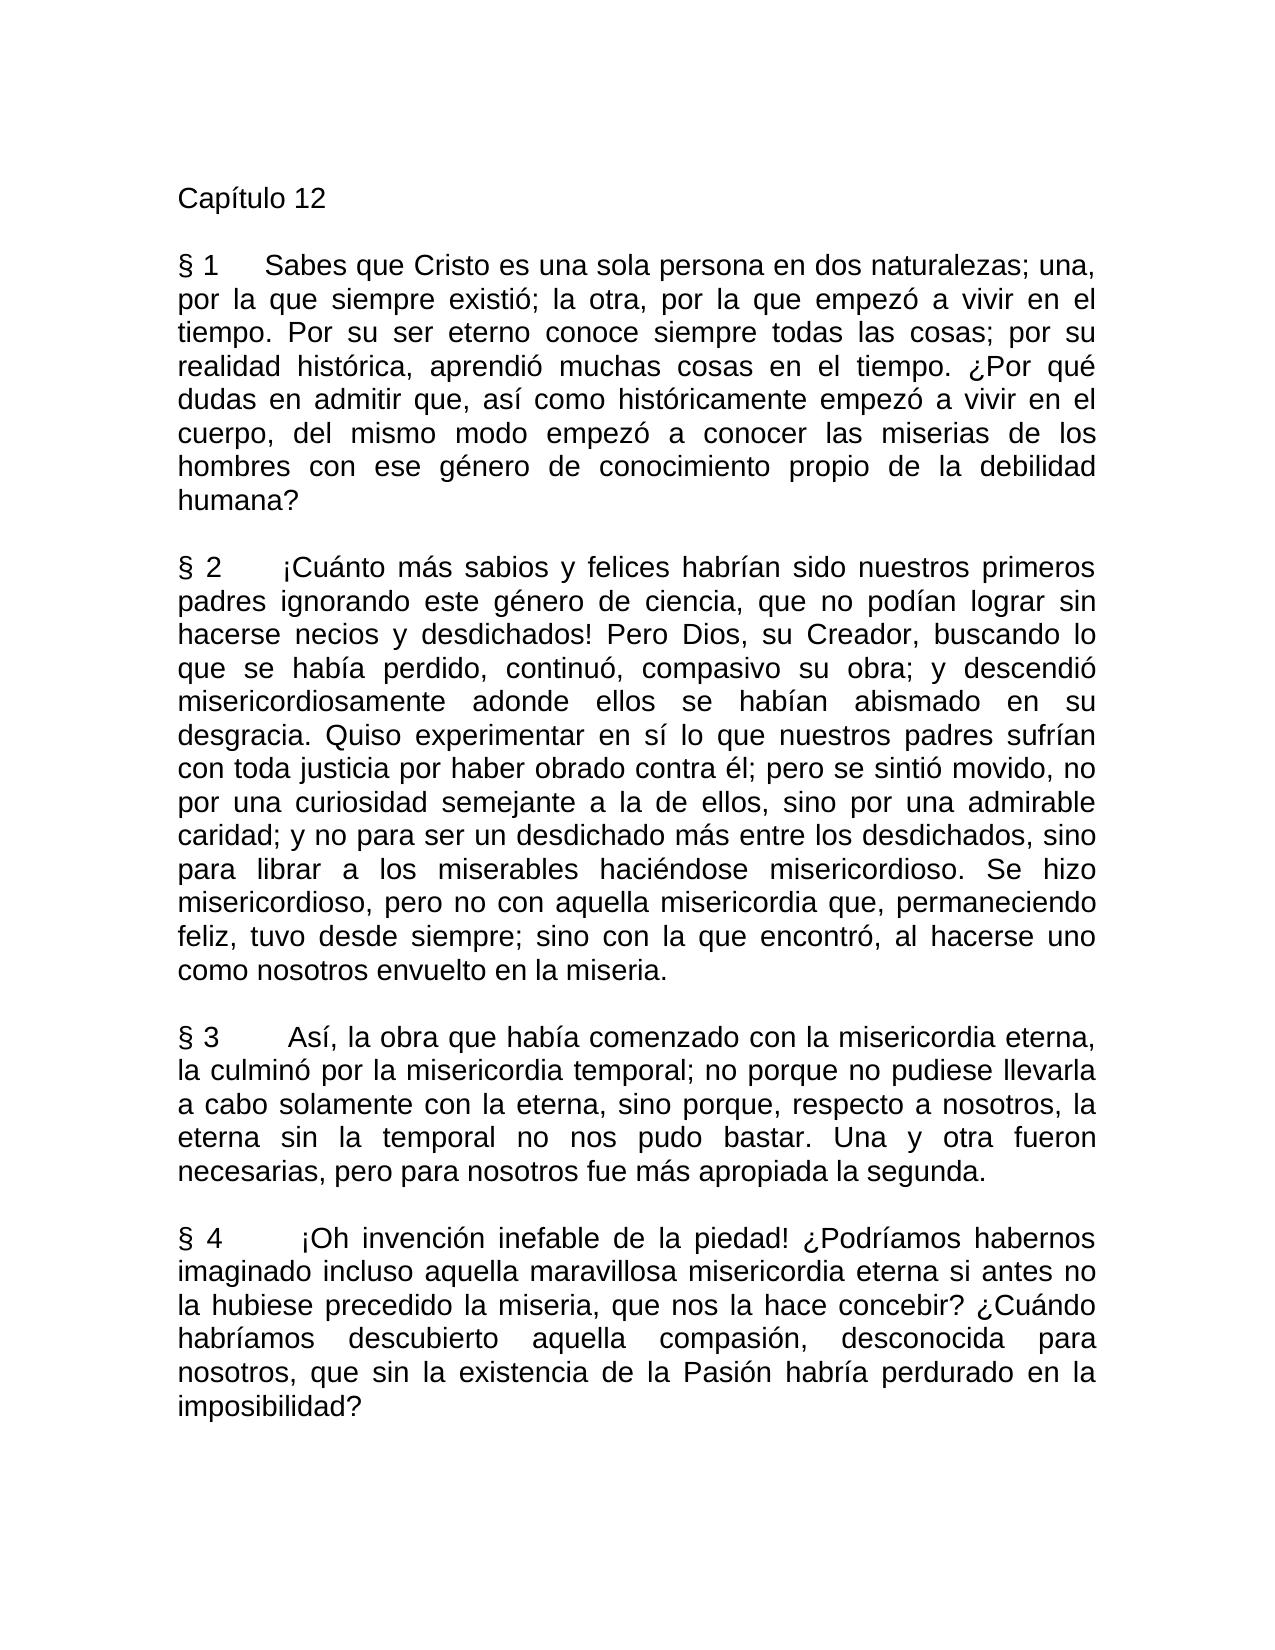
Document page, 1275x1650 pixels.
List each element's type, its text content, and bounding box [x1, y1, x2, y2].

text Capítulo 12 [177, 181, 1098, 215]
text § 3 Así, la obra que había comenzado con la misericordia eterna, la culminó por la misericordia temporal; no porque no pudiese llevarla a cabo solamente con la eterna, sino porque, respecto a nosotros, la eterna sin la temporal no nos pudo bastar. Una y otra fueron necesarias, pero para nosotros fue más apropiada la segunda. [177, 1020, 1098, 1187]
text § 2 ¡Cuánto más sabios y felices habrían sido nuestros primeros padres ignorando este género de ciencia, que no podían lograr sin hacerse necios y desdichados! Pero Dios, su Creador, buscando lo que se había perdido, continuó, compasivo su obra; y descendió misericordiosamente adonde ellos se habían abismado en su desgracia. Quiso experimentar en sí lo que nuestros padres sufrían con toda justicia por haber obrado contra él; pero se sintió movido, no por una curiosidad semejante a la de ellos, sino por una admirable caridad; y no para ser un desdichado más entre los desdichados, sino para librar a los miserables haciéndose misericordioso. Se hizo misericordioso, pero no con aquella misericordia que, permaneciendo feliz, tuvo desde siempre; sino con la que encontró, al hacerse uno como nosotros envuelto en la miseria. [177, 550, 1098, 986]
text § 4 ¡Oh invención inefable de la piedad! ¿Podríamos habernos imaginado incluso aquella maravillosa misericordia eterna si antes no la hubiese precedido la miseria, que nos la hace concebir? ¿Cuándo habríamos descubierto aquella compasión, desconocida para nosotros, que sin la existencia de la Pasión habría perdurado en la imposibilidad? [177, 1221, 1098, 1422]
text § 1 Sabes que Cristo es una sola persona en dos naturalezas; una, por la que siempre existió; la otra, por la que empezó a vivir en el tiempo. Por su ser eterno conoce siempre todas las cosas; por su realidad histórica, aprendió muchas cosas en el tiempo. ¿Por qué dudas en admitir que, así como históricamente empezó a vivir en el cuerpo, del mismo modo empezó a conocer las miserias de los hombres con ese género de conocimiento propio de la debilidad humana? [177, 248, 1098, 517]
